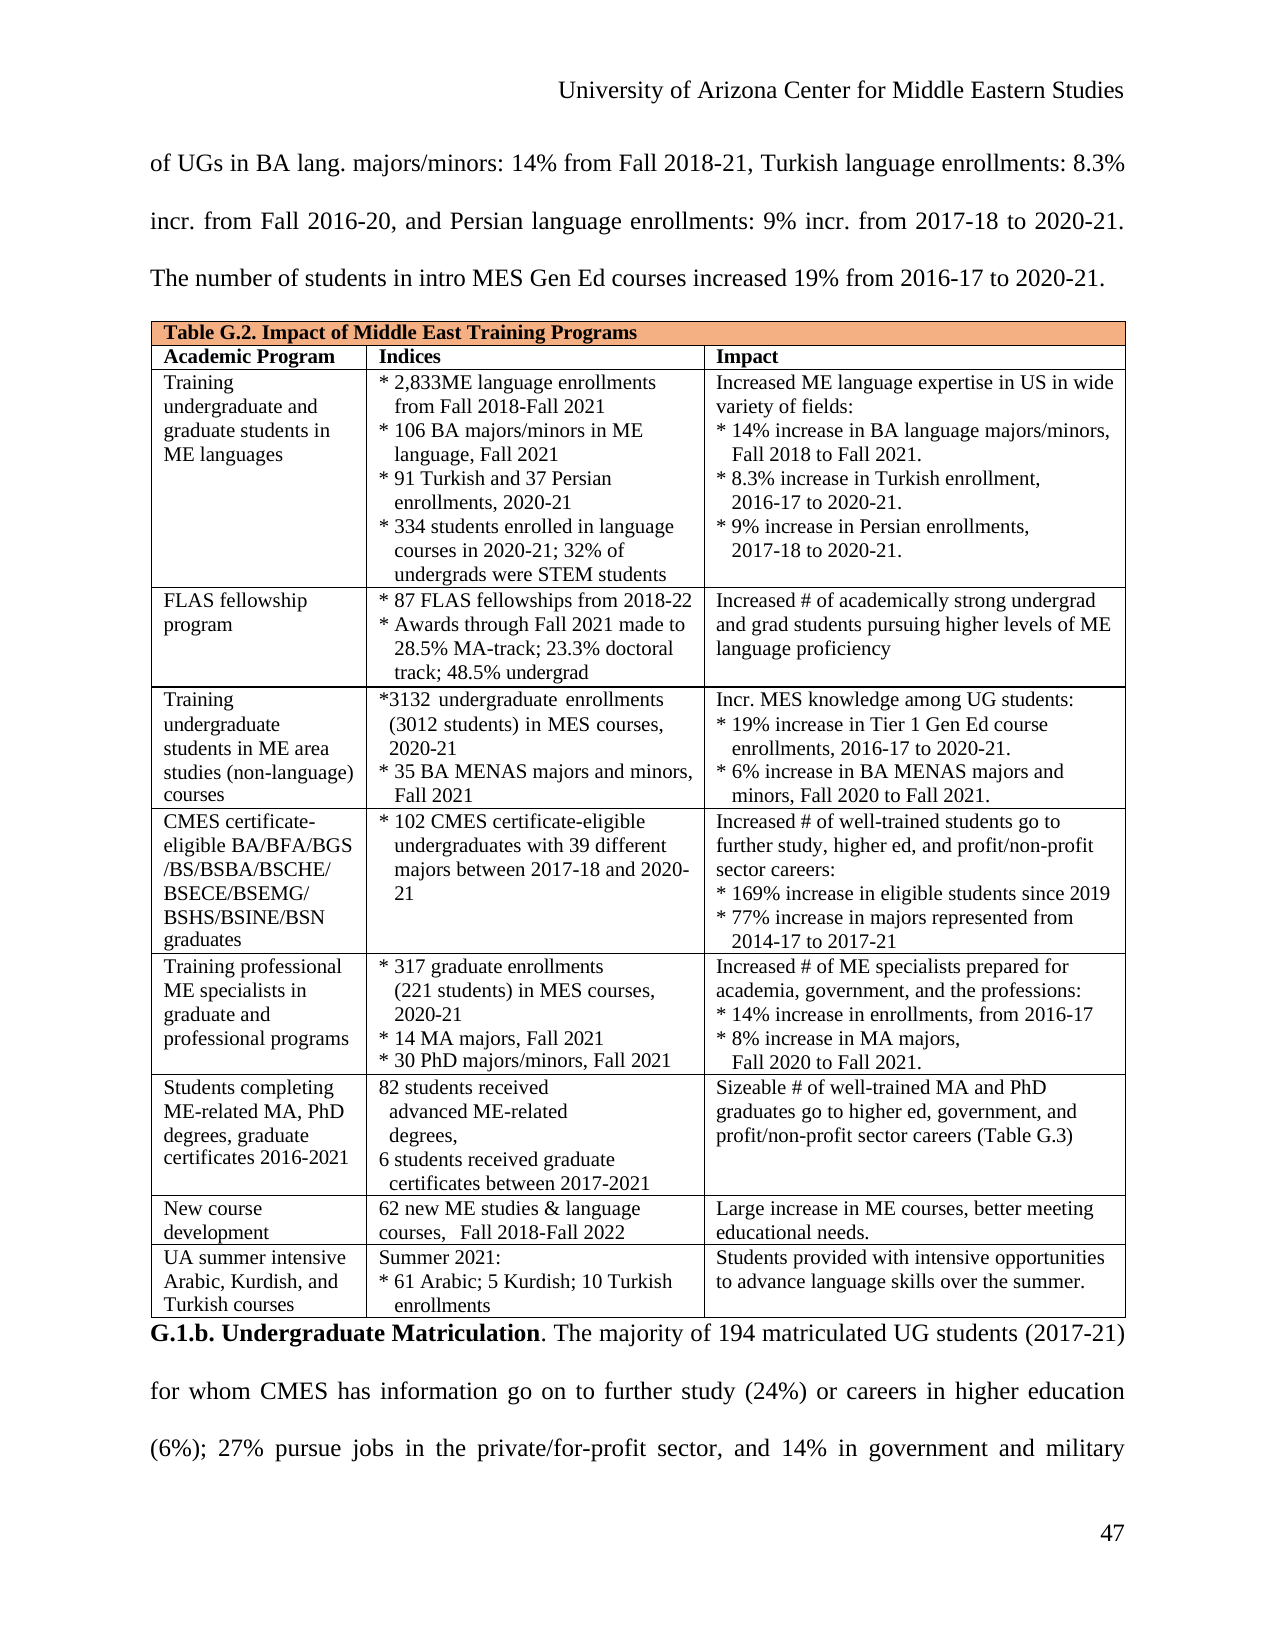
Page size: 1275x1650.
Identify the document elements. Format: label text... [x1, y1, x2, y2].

table_cell Increased # of well-trained students go to further study, higher ed, and profit/non-profit sector careers: 169% increase in eligible students since 2019 77% increase in majors represented from 2014-17 to 2017-21 [705, 809, 1125, 953]
table_cell Academic Program [152, 346, 366, 369]
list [150, 1318, 1125, 1462]
table_cell 82 students received advanced ME-related degrees, 6 students received graduate certificates between 2017-2021 [367, 1075, 704, 1195]
table_cell FLAS fellowship program [152, 588, 366, 686]
table_cell Indices [367, 346, 704, 369]
table_cell Training undergraduate students in ME area studies (non-language) courses [152, 688, 366, 807]
table_cell Impact [705, 346, 1125, 369]
table_cell Increased # of ME specialists prepared for academia, government, and the professions: 14% increase in enrollments, from 2016-17 8% increase in MA majors, Fall 2020 to Fall 2021. [705, 954, 1125, 1074]
table_cell 87 FLAS fellowships from 2018-22 Awards through Fall 2021 made to 28.5% MA-track; 23.3% doctoral track; 48.5% undergrad [367, 588, 704, 686]
table_cell Increased ME language expertise in US in wide variety of fields: 14% increase in BA language majors/minors, Fall 2018 to Fall 2021. 8.3% increase in Turkish enrollment, 2016-17 to 2020-21. 9% increase in Persian enrollments, 2017-18 to 2020-21. [705, 370, 1125, 587]
table_cell CMES certificate- eligible BA/BFA/BGS /BS/BSBA/BSCHE/ BSECE/BSEMG/ BSHS/BSINE/BSN graduates [152, 809, 366, 953]
table_cell Training professional ME specialists in graduate and professional programs [152, 954, 366, 1074]
text of UGs in BA lang. majors/minors: 14% from Fall 2018-21, Turkish language enrollments: 8.3% incr. from Fall 2016-20, and Persian language enrollments: 9% incr. from 2017-18 to 2020-21. The number of students in intro MES Gen Ed courses increased 19% from 2016-17 to 2020-21. [150, 148, 1125, 292]
table_cell Sizeable # of well-trained MA and PhD graduates go to higher ed, government, and profit/non-profit sector careers (Table G.3) [705, 1075, 1125, 1195]
table_cell Summer 2021: * 61 Arabic; 5 Kurdish; 10 Turkish enrollments [367, 1245, 704, 1317]
table_cell Students completing ME-related MA, PhD degrees, graduate certificates 2016-2021 [152, 1075, 366, 1195]
table_cell Increased # of academically strong undergrad and grad students pursuing higher levels of ME language proficiency [705, 588, 1125, 686]
table_cell Students provided with intensive opportunities to advance language skills over the summer. [705, 1245, 1125, 1317]
table_cell Incr. MES knowledge among UG students: 19% increase in Tier 1 Gen Ed course enrollments, 2016-17 to 2020-21. 6% increase in BA MENAS majors and minors, Fall 2020 to Fall 2021. [705, 688, 1125, 807]
table_cell * 102 CMES certificate-eligible undergraduates with 39 different majors between 2017-18 and 2020- 21 [367, 809, 704, 953]
table_cell Large increase in ME courses, better meeting educational needs. [705, 1196, 1125, 1244]
table_cell 62 new ME studies & language courses, Fall 2018-Fall 2022 [367, 1196, 704, 1244]
table_cell 3132 undergraduate enrollments (3012 students) in MES courses, 2020-21 35 BA MENAS majors and minors, Fall 2021 [367, 688, 704, 807]
table_cell Training undergraduate and graduate students in ME languages [152, 370, 366, 587]
table_cell New course development [152, 1196, 366, 1244]
table_cell 2,833ME language enrollments from Fall 2018-Fall 2021 106 BA majors/minors in ME language, Fall 2021 91 Turkish and 37 Persian enrollments, 2020-21 334 students enrolled in language courses in 2020-21; 32% of undergrads were STEM students [367, 370, 704, 587]
table_header Table G.2. Impact of Middle East Training Programs [152, 322, 1125, 345]
table_cell UA summer intensive Arabic, Kurdish, and Turkish courses [152, 1245, 366, 1317]
table_cell 317 graduate enrollments (221 students) in MES courses, 2020-21 14 MA majors, Fall 2021 30 PhD majors/minors, Fall 2021 [367, 954, 704, 1074]
